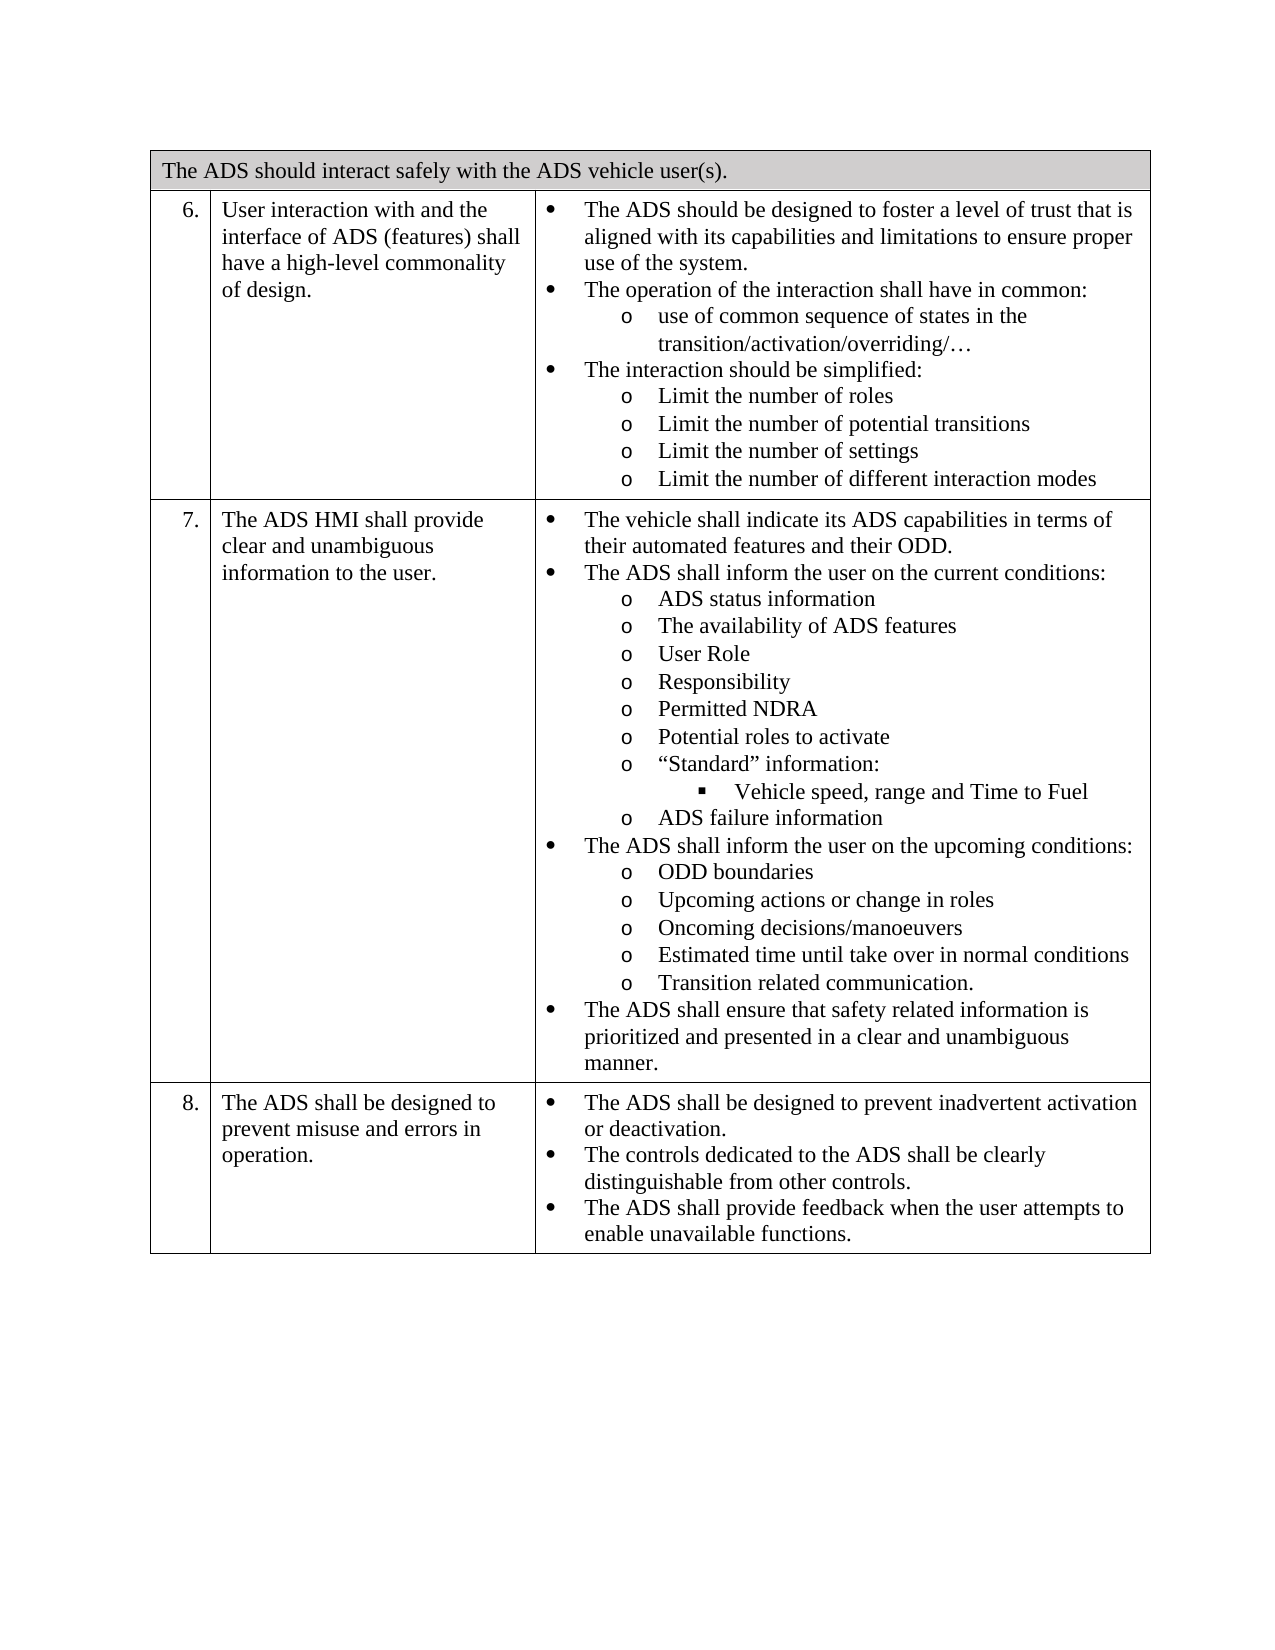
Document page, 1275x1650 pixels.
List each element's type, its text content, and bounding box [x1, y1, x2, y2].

table_cell The vehicle shall indicate its ADS capabilities in terms of their automated features and their ODD. The ADS shall inform the user on the current conditions: ADS status information The availability of ADS features User Role Responsibility Permitted NDRA Potential roles to activate “Standard” information: Vehicle speed, range and Time to Fuel ADS failure information The ADS shall inform the user on the upcoming conditions: ODD boundaries Upcoming actions or change in roles Oncoming decisions/manoeuvers Estimated time until take over in normal conditions Transition related communication. The ADS shall ensure that safety related information is prioritized and presented in a clear and unambiguous manner. [536, 500, 1150, 1082]
table_cell User interaction with and the interface of ADS (features) shall have a high-level commonality of design. [211, 191, 535, 499]
table_cell 6. [151, 191, 210, 499]
table_cell The ADS HMI shall provide clear and unambiguous information to the user. [211, 500, 535, 1082]
table_cell The ADS shall be designed to prevent misuse and errors in operation. [211, 1083, 535, 1253]
table_cell 8. [151, 1083, 210, 1253]
table_cell The ADS should be designed to foster a level of trust that is aligned with its capabilities and limitations to ensure proper use of the system. The operation of the interaction shall have in common: use of common sequence of states in the transition/activation/overriding/… The interaction should be simplified: Limit the number of roles Limit the number of potential transitions Limit the number of settings Limit the number of different interaction modes [536, 191, 1150, 499]
table_cell The ADS shall be designed to prevent inadvertent activation or deactivation. The controls dedicated to the ADS shall be clearly distinguishable from other controls. The ADS shall provide feedback when the user attempts to enable unavailable functions. [536, 1083, 1150, 1253]
table_header The ADS should interact safely with the ADS vehicle user(s). [151, 151, 1150, 189]
table_cell 7. [151, 500, 210, 1082]
